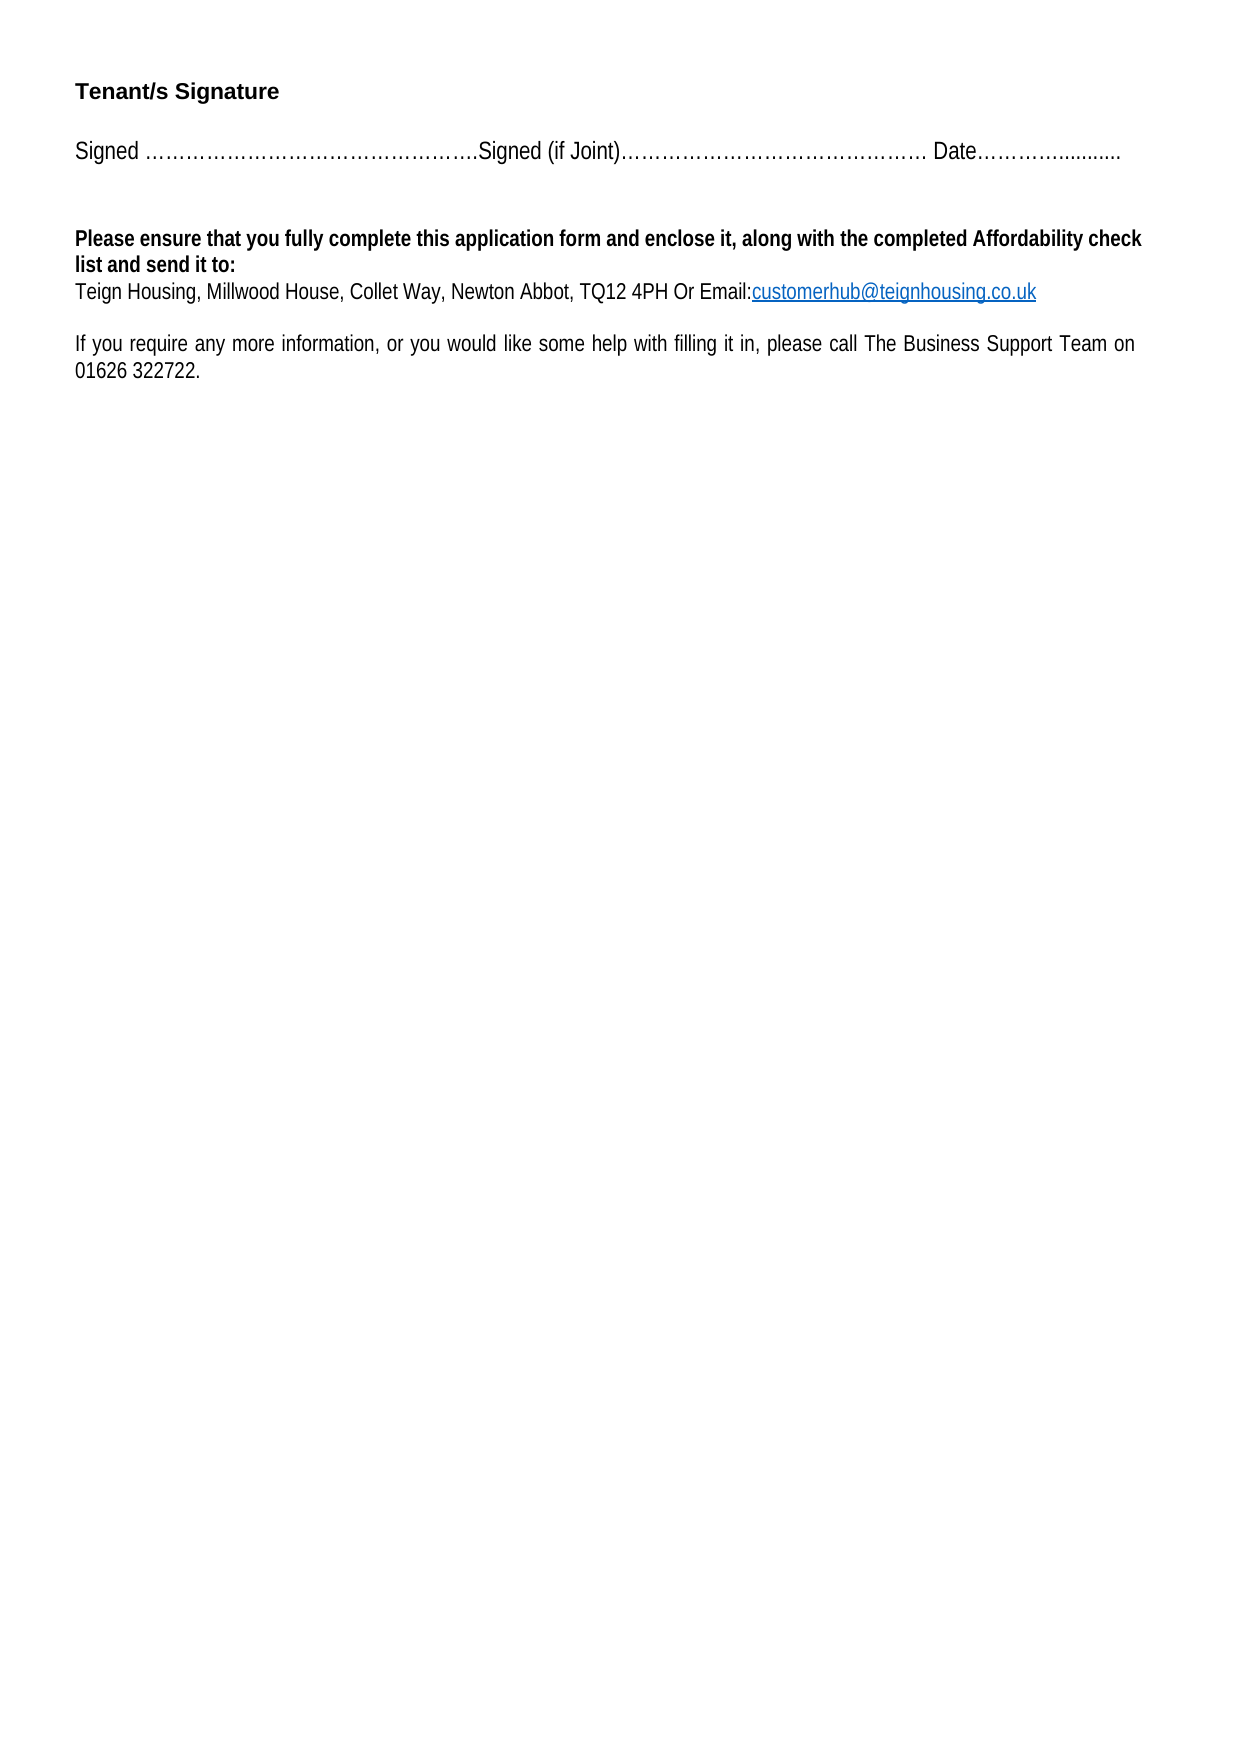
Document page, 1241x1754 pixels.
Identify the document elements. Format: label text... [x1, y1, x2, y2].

text Signed ………………………………………….Signed (if Joint)……………………………………… Date…………........... [75, 135, 1135, 165]
text Please ensure that you fully complete this application form and enclose it, along with the completed Affordability check list and send it to: [75, 225, 1165, 278]
text Tenant/s Signature [75, 75, 1135, 106]
text If you require any more information, or you would like some help with filling it in, please call The Business Support Team on 01626 322722. [75, 330, 1135, 383]
text Teign Housing, Millwood House, Collet Way, Newton Abbot, TQ12 4PH Or Email:customerhub@teignhousing.co.uk [75, 278, 1165, 304]
